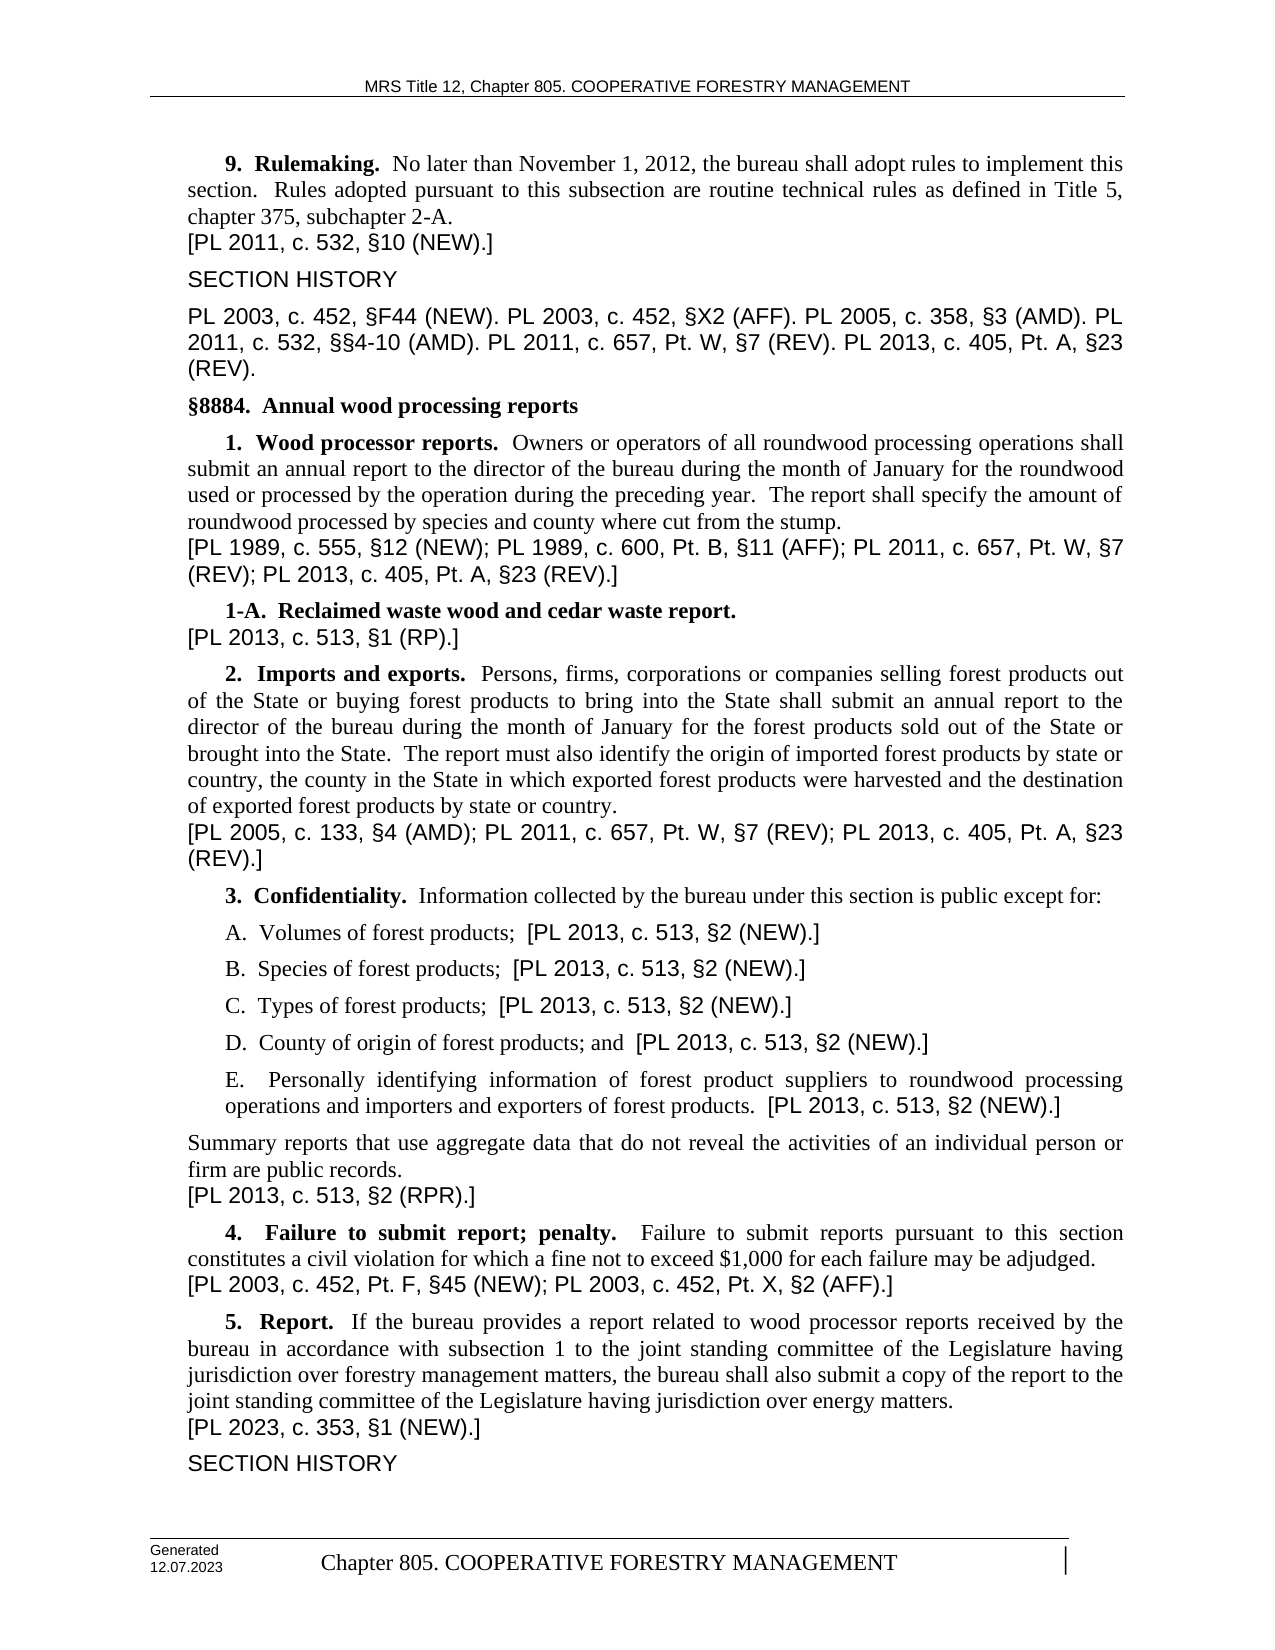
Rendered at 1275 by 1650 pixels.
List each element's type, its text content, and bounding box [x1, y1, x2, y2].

text [PL 2023, c. 353, §1 (NEW).] [187, 1414, 1125, 1440]
text [PL 2013, c. 513, §1 (RP).] [187, 624, 1125, 650]
text [PL 1989, c. 555, §12 (NEW); PL 1989, c. 600, Pt. B, §11 (AFF); PL 2011, c. 657, Pt. W, §7 (REV); PL 2013, c. 405, Pt. A, §23 (REV).] [187, 534, 1125, 587]
text PL 2003, c. 452, §F44 (NEW). PL 2003, c. 452, §X2 (AFF). PL 2005, c. 358, §3 (AMD). PL 2011, c. 532, §§4-10 (AMD). PL 2011, c. 657, Pt. W, §7 (REV). PL 2013, c. 405, Pt. A, §23 (REV). [187, 303, 1125, 382]
text C. Types of forest products; [PL 2013, c. 513, §2 (NEW).] [225, 992, 1125, 1019]
text E. Personally identifying information of forest product suppliers to roundwood processing operations and importers and exporters of forest products. [PL 2013, c. 513, §2 (NEW).] [225, 1066, 1125, 1119]
text 1-A. Reclaimed waste wood and cedar waste report. [187, 597, 1125, 624]
text [PL 2011, c. 532, §10 (NEW).] [187, 229, 1125, 255]
text 4. Failure to submit report; penalty. Failure to submit reports pursuant to this section constitutes a civil violation for which a fine not to exceed $1,000 for each failure may be adjudged. [187, 1219, 1125, 1271]
text SECTION HISTORY [187, 266, 1125, 292]
text §8884. Annual wood processing reports [187, 392, 1125, 418]
text D. County of origin of forest products; and [PL 2013, c. 513, §2 (NEW).] [225, 1029, 1125, 1056]
text 9. Rulemaking. No later than November 1, 2012, the bureau shall adopt rules to implement this section. Rules adopted pursuant to this subsection are routine technical rules as defined in Title 5, chapter 375, subchapter 2‑A. [187, 150, 1125, 229]
text 2. Imports and exports. Persons, firms, corporations or companies selling forest products out of the State or buying forest products to bring into the State shall submit an annual report to the director of the bureau during the month of January for the forest products sold out of the State or brought into the State. The report must also identify the origin of imported forest products by state or country, the county in the State in which exported forest products were harvested and the destination of exported forest products by state or country. [187, 661, 1125, 819]
text SECTION HISTORY [187, 1450, 1125, 1477]
text 3. Confidentiality. Information collected by the bureau under this section is public except for: [187, 882, 1125, 908]
text [PL 2013, c. 513, §2 (RPR).] [187, 1182, 1125, 1208]
text B. Species of forest products; [PL 2013, c. 513, §2 (NEW).] [225, 955, 1125, 982]
text 1. Wood processor reports. Owners or operators of all roundwood processing operations shall submit an annual report to the director of the bureau during the month of January for the roundwood used or processed by the operation during the preceding year. The report shall specify the amount of roundwood processed by species and county where cut from the stump. [187, 429, 1125, 534]
text 5. Report. If the bureau provides a report related to wood processor reports received by the bureau in accordance with subsection 1 to the joint standing committee of the Legislature having jurisdiction over forestry management matters, the bureau shall also submit a copy of the report to the joint standing committee of the Legislature having jurisdiction over energy matters. [187, 1308, 1125, 1414]
text Summary reports that use aggregate data that do not reveal the activities of an individual person or firm are public records. [187, 1129, 1125, 1182]
text [PL 2005, c. 133, §4 (AMD); PL 2011, c. 657, Pt. W, §7 (REV); PL 2013, c. 405, Pt. A, §23 (REV).] [187, 819, 1125, 871]
text [PL 2003, c. 452, Pt. F, §45 (NEW); PL 2003, c. 452, Pt. X, §2 (AFF).] [187, 1271, 1125, 1298]
text A. Volumes of forest products; [PL 2013, c. 513, §2 (NEW).] [225, 918, 1125, 945]
